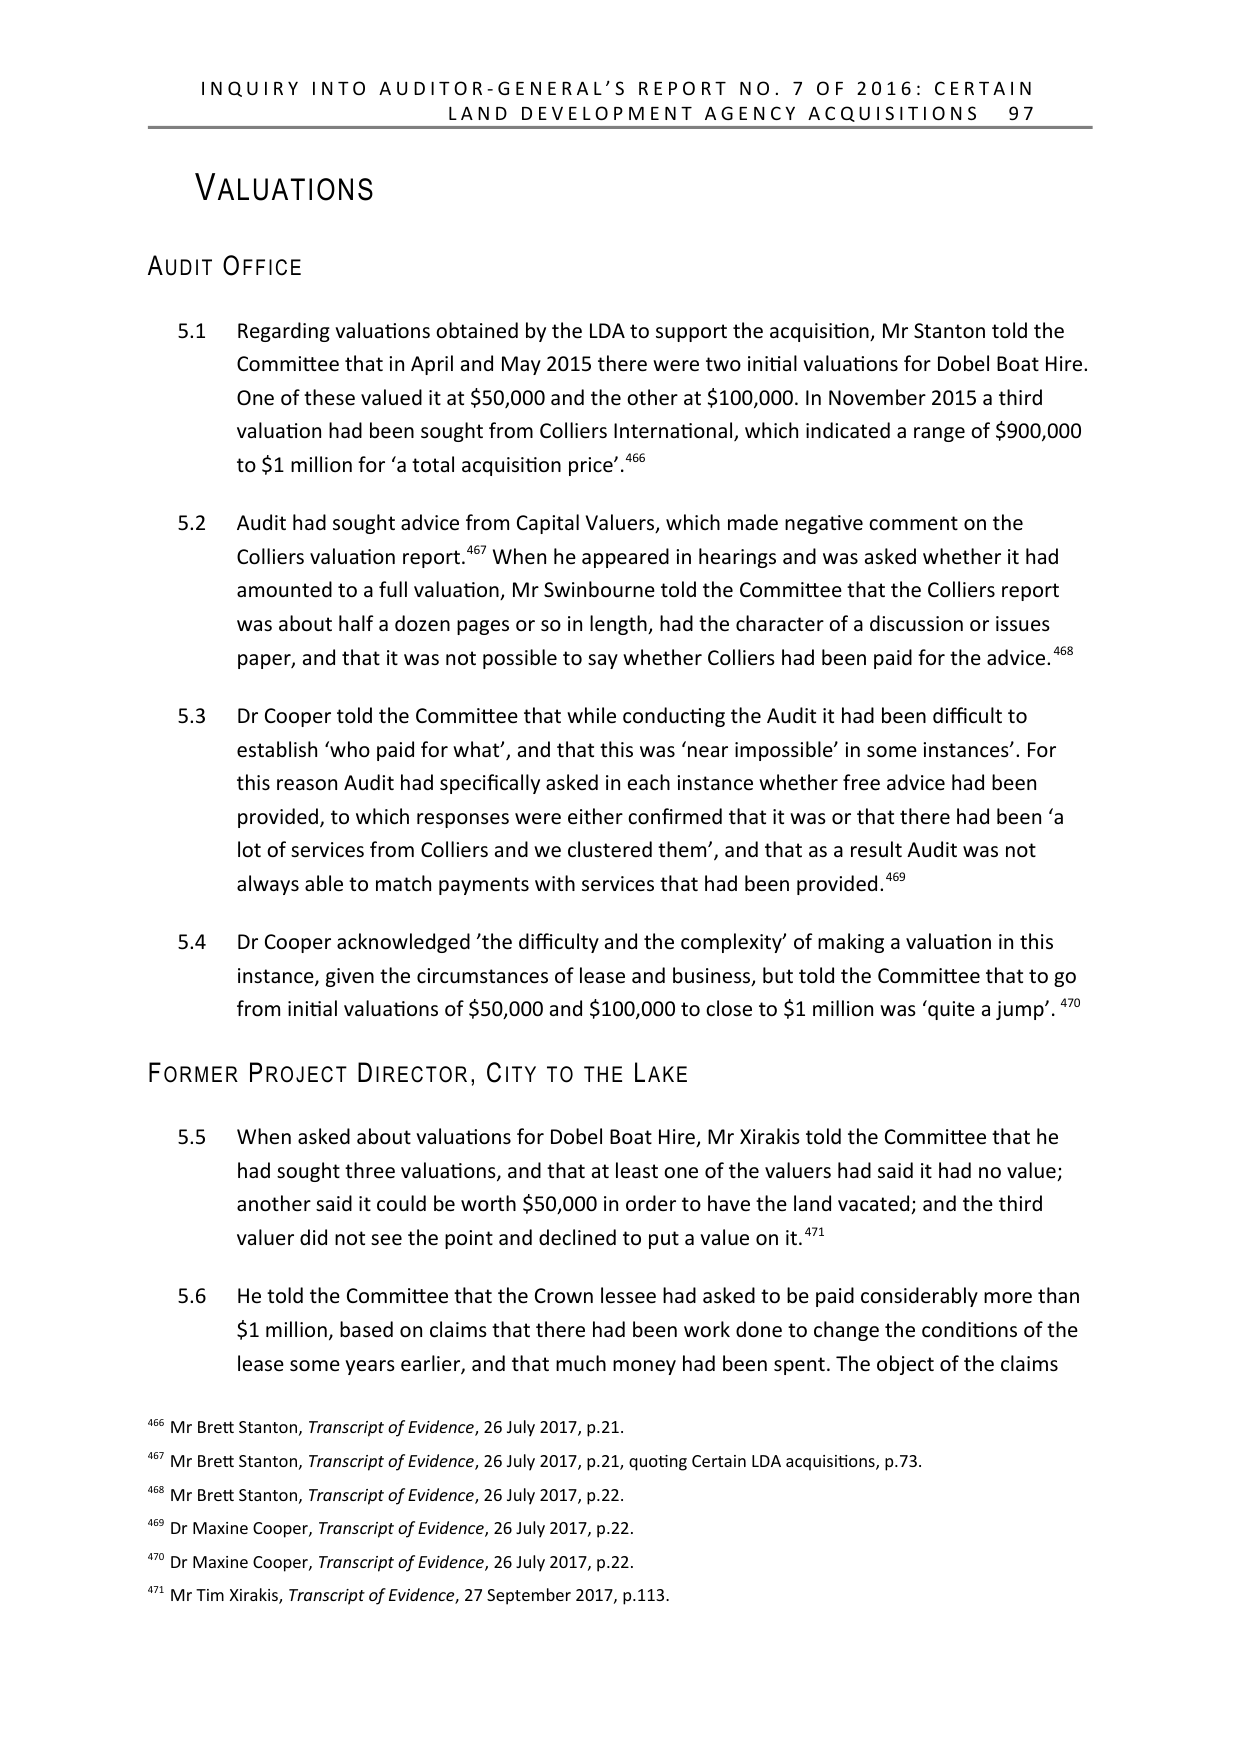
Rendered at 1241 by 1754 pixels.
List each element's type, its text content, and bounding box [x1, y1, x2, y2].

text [177, 1282, 1092, 1377]
text Dr Cooper told the Committee that while conducting the Audit it had been difficult to establish ‘who paid for what’, and that this was ‘near impossible’ in some instances’. For this reason Audit had specifically asked in each instance whether free advice had been provided, to which responses were either confirmed that it was or that there had been ‘a lot of services from Colliers and we clustered them’, and that as a result Audit was not always able to match payments with services that had been provided. [177, 701, 1092, 897]
text When asked about valuations for Dobel Boat Hire, Mr Xirakis told the Committee that he had sought three valuations, and that at least one of the valuers had said it had no value; another said it could be worth $50,000 in order to have the land vacated; and the third valuer did not see the point and declined to put a value on it. [177, 1122, 1092, 1251]
text Regarding valuations obtained by the LDA to support the acquisition, Mr Stanton told the Committee that in April and May 2015 there were two initial valuations for Dobel Boat Hire. One of these valued it at $50,000 and the other at $100,000. In November 2015 a third valuation had been sought from Colliers International, which indicated a range of $900,000 to $1 million for ‘a total acquisition price’. [177, 316, 1092, 478]
text Dr Cooper acknowledged ’the difficulty and the complexity’ of making a valuation in this instance, given the circumstances of lease and business, but told the Committee that to go from initial valuations of $50,000 and $100,000 to close to $1 million was ‘quite a jump’. [177, 927, 1092, 1022]
subtitle Audit Office [148, 250, 1092, 281]
subtitle Former Project Director, City to the Lake [148, 1057, 1092, 1088]
subtitle Valuations [148, 165, 1092, 208]
text Audit had sought advice from Capital Valuers, which made negative comment on the Colliers valuation report. When he appeared in hearings and was asked whether it had amounted to a full valuation, Mr Swinbourne told the Committee that the Colliers report was about half a dozen pages or so in length, had the character of a discussion or issues paper, and that it was not possible to say whether Colliers had been paid for the advice. [177, 508, 1092, 671]
